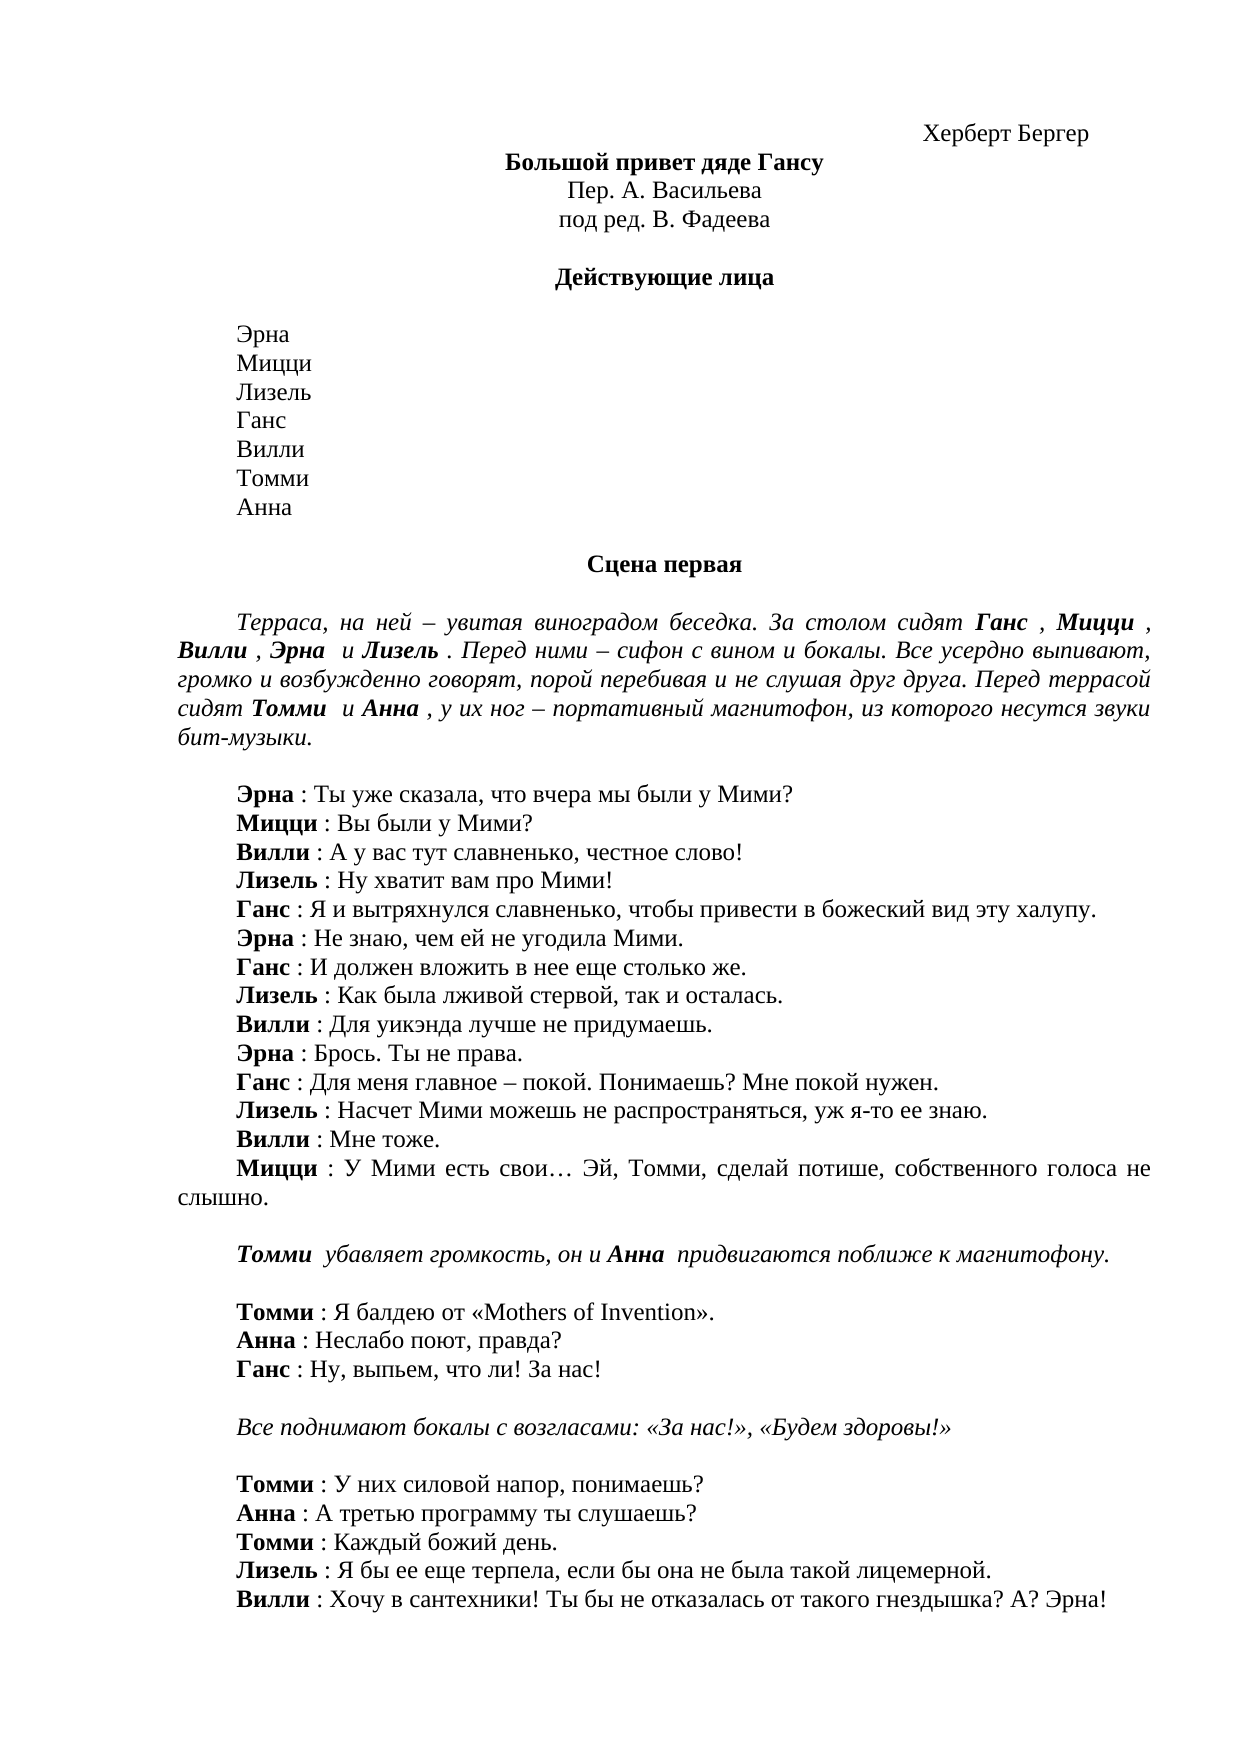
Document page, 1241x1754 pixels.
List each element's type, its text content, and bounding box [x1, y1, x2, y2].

text Терраса, на ней – увитая виноградом беседка. За столом сидят Ганс , Мицци , Вилли , Эрна и Лизель . Перед ними – сифон с вином и бокалы. Все усердно выпивают, громко и возбужденно говорят, порой перебивая и не слушая друг друга. Перед террасой сидят Томми и Анна , у их ног – портативный магнитофон, из которого несутся звуки бит-музыки. [177, 607, 1152, 751]
text Лизель : Насчет Мими можешь не распространяться, уж я-то ее знаю. [177, 1096, 1152, 1124]
subtitle Пер. А. Васильева [177, 176, 1152, 204]
text Мицци [177, 348, 1152, 377]
text Томми : У них силовой напор, понимаешь? [177, 1469, 1152, 1498]
text Ганс : Ну, выпьем, что ли! За нас! [177, 1354, 1152, 1383]
text Эрна : Брось. Ты не права. [177, 1038, 1152, 1067]
text Лизель [177, 377, 1152, 406]
subtitle под ред. В. Фадеева [177, 204, 1152, 233]
text Ганс : И должен вложить в нее еще столько же. [177, 952, 1152, 981]
subtitle Сцена первая [177, 549, 1152, 578]
text Эрна : Не знаю, чем ей не угодила Мими. [177, 923, 1152, 952]
subtitle Действующие лица [177, 262, 1152, 291]
text Лизель : Я бы ее еще терпела, если бы она не была такой лицемерной. [177, 1556, 1152, 1584]
text Лизель : Как была лживой стервой, так и осталась. [177, 981, 1152, 1009]
text Эрна : Ты уже сказала, что вчера мы были у Мими? [177, 779, 1152, 808]
text Томми [177, 463, 1152, 492]
text Мицци : Вы были у Мими? [177, 808, 1152, 837]
text Вилли [177, 434, 1152, 463]
text Ганс : Я и вытряхнулся славненько, чтобы привести в божеский вид эту халупу. [177, 894, 1152, 923]
text Херберт Бергер [354, 118, 1089, 147]
text Вилли : А у вас тут славненько, честное слово! [177, 837, 1152, 866]
text Все поднимают бокалы с возгласами: «За нас!», «Будем здоровы!» [177, 1412, 1152, 1441]
text Ганс : Для меня главное – покой. Понимаешь? Мне покой нужен. [177, 1067, 1152, 1096]
text Эрна [177, 319, 1152, 348]
text Анна [177, 492, 1152, 521]
text Ганс [177, 406, 1152, 434]
text Томми убавляет громкость, он и Анна придвигаются поближе к магнитофону. [177, 1239, 1152, 1268]
text Вилли : Для уикэнда лучше не придумаешь. [177, 1009, 1152, 1038]
text Анна : Неслабо поют, правда? [177, 1326, 1152, 1354]
text Томми : Я балдею от «Mothers of Invention». [177, 1297, 1152, 1326]
text Вилли : Хочу в сантехники! Ты бы не отказалась от такого гнездышка? А? Эрна! [177, 1584, 1152, 1613]
text Лизель : Ну хватит вам про Мими! [177, 866, 1152, 894]
text Мицци : У Мими есть свои… Эй, Томми, сделай потише, собственного голоса не слышно. [177, 1153, 1152, 1211]
text Вилли : Мне тоже. [177, 1124, 1152, 1153]
text Анна : А третью программу ты слушаешь? [177, 1498, 1152, 1527]
subtitle Большой привет дяде Гансу [177, 147, 1152, 176]
text Томми : Каждый божий день. [177, 1527, 1152, 1556]
